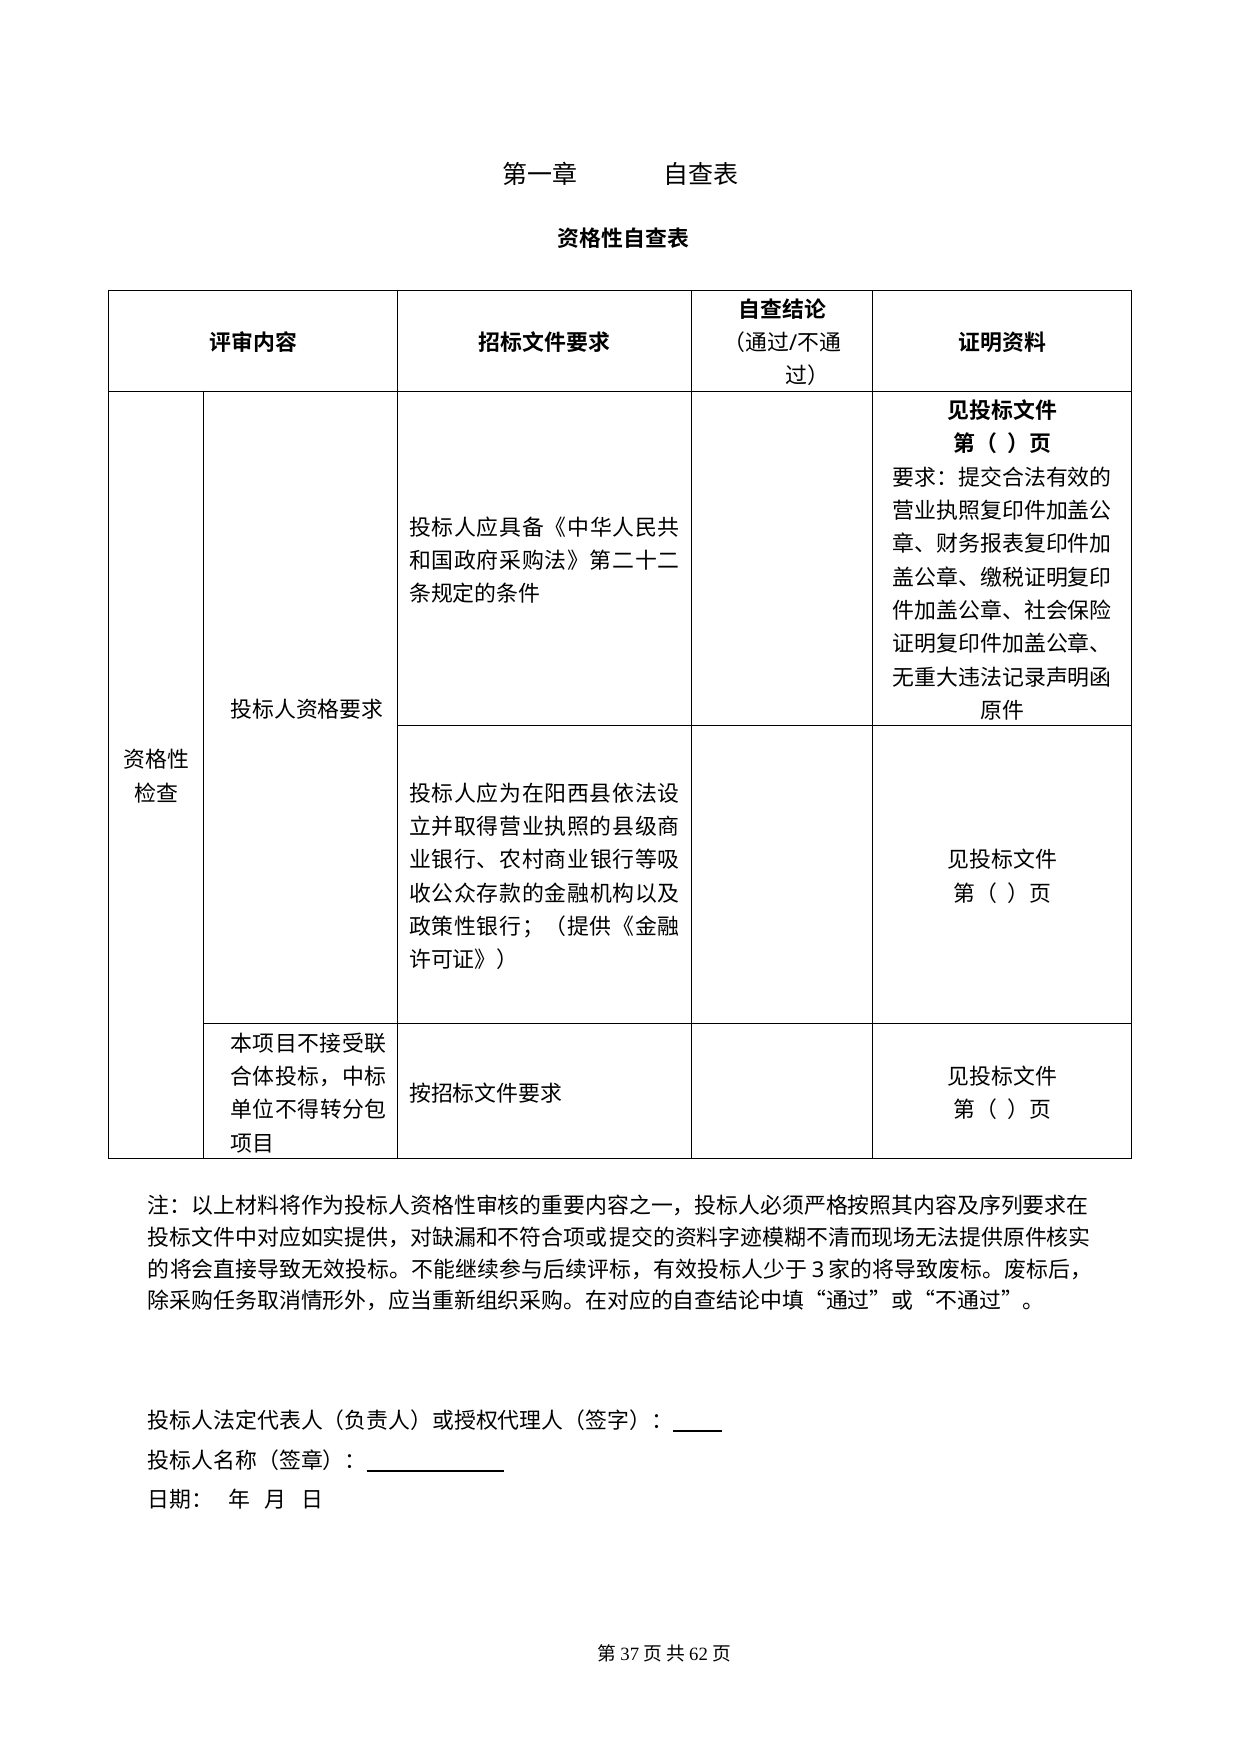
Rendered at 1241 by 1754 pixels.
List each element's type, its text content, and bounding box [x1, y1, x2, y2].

table_cell 本项目不接受联合体投标，中标单位不得转分包项目 [204, 1024, 397, 1158]
table_cell 按招标文件要求 [398, 1024, 691, 1158]
text 日期： 年 月 日 [148, 1482, 1092, 1514]
table_cell 投标人资格要求 [204, 392, 397, 1023]
table_header 自查结论 （通过/不通过） [692, 291, 872, 391]
table_cell [692, 392, 872, 725]
text 投标人名称（签章）： [148, 1443, 1092, 1474]
subtitle 资格性自查表 [148, 216, 1092, 253]
table_cell 见投标文件 第（ ）页 要求：提交合法有效的营业执照复印件加盖公章、财务报表复印件加盖公章、缴税证明复印件加盖公章、社会保险证明复印件加盖公章、无重大违法记录声明函原件 [873, 392, 1131, 725]
table_header 证明资料 [873, 291, 1131, 391]
text 注：以上材料将作为投标人资格性审核的重要内容之一，投标人必须严格按照其内容及序列要求在投标文件中对应如实提供，对缺漏和不符合项或提交的资料字迹模糊不清而现场无法提供原件核实的将会直接导致无效投标。不能继续参与后续评标，有效投标人少于3家的将导致废标。废标后，除采购任务取消情形外，应当重新组织采购。在对应的自查结论中填“通过”或“不通过”。 [148, 1188, 1092, 1315]
table_cell 投标人应为在阳西县依法设立并取得营业执照的县级商业银行、农村商业银行等吸收公众存款的金融机构以及政策性银行；（提供《金融许可证》） [398, 726, 691, 1023]
table_cell 资格性 检查 [109, 392, 203, 1158]
table_header 评审内容 [109, 291, 397, 391]
table_cell [692, 1024, 872, 1158]
subtitle 自查表 [148, 153, 1092, 191]
text 投标人法定代表人（负责人）或授权代理人（签字）： [148, 1403, 1092, 1435]
table_cell [692, 726, 872, 1023]
table_header 招标文件要求 [398, 291, 691, 391]
table_cell 见投标文件 第（ ）页 [873, 1024, 1131, 1158]
table_cell 投标人应具备《中华人民共和国政府采购法》第二十二条规定的条件 [398, 392, 691, 725]
table_cell 见投标文件 第（ ）页 [873, 726, 1131, 1023]
